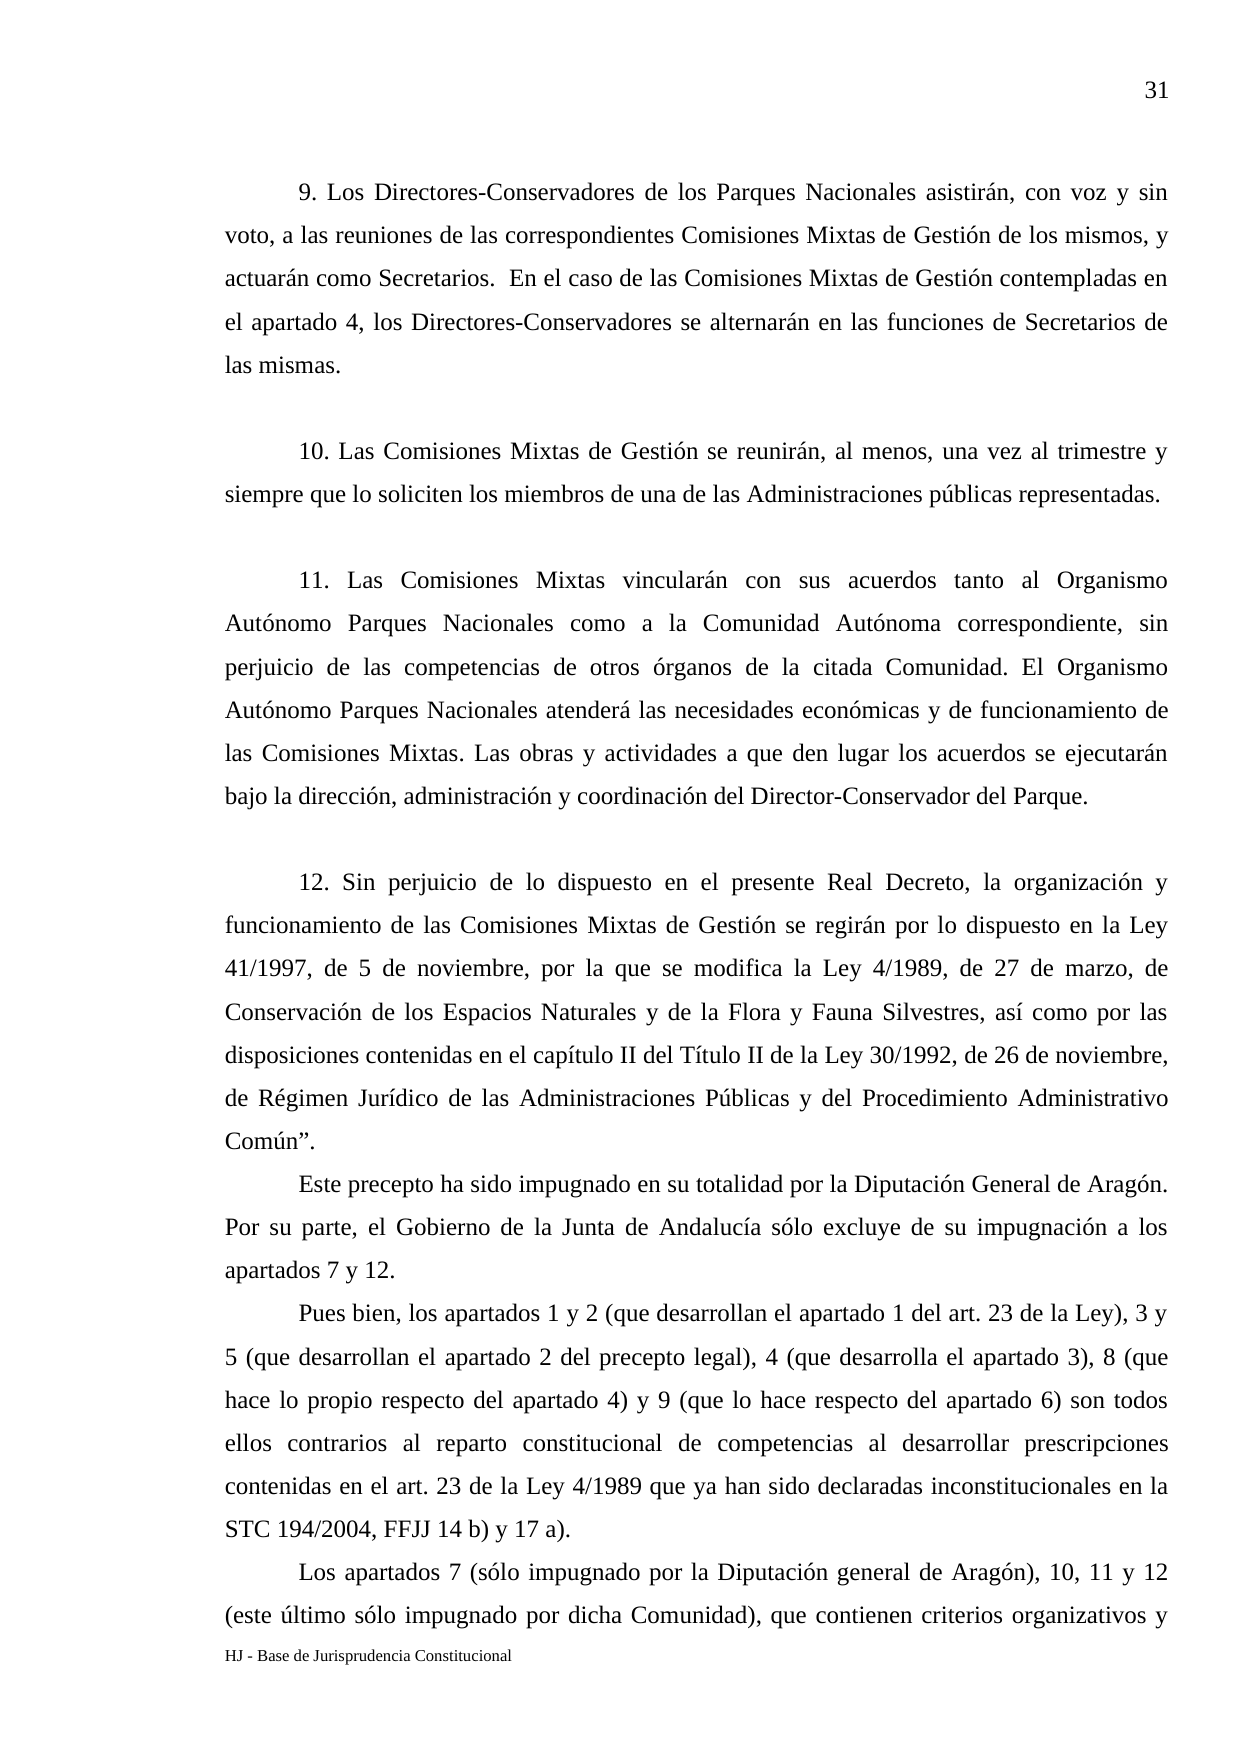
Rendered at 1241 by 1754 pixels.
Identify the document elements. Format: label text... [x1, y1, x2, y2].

text Pues bien, los apartados 1 y 2 (que desarrollan el apartado 1 del art. 23 de la Ley), 3 y 5 (que desarrollan el apartado 2 del precepto legal), 4 (que desarrolla el apartado 3), 8 (que hace lo propio respecto del apartado 4) y 9 (que lo hace respecto del apartado 6) son todos ellos contrarios al reparto constitucional de competencias al desarrollar prescripciones contenidas en el art. 23 de la Ley 4/1989 que ya han sido declaradas inconstitucionales en la STC 194/2004, FFJJ 14 b) y 17 a). [224, 1298, 1169, 1543]
text 9. Los Directores-Conservadores de los Parques Nacionales asistirán, con voz y sin voto, a las reuniones de las correspondientes Comisiones Mixtas de Gestión de los mismos, y actuarán como Secretarios. En el caso de las Comisiones Mixtas de Gestión contempladas en el apartado 4, los Directores-Conservadores se alternarán en las funciones de Secretarios de las mismas. [224, 177, 1169, 378]
text 11. Las Comisiones Mixtas vincularán con sus acuerdos tanto al Organismo Autónomo Parques Nacionales como a la Comunidad Autónoma correspondiente, sin perjuicio de las competencias de otros órganos de la citada Comunidad. El Organismo Autónomo Parques Nacionales atenderá las necesidades económicas y de funcionamiento de las Comisiones Mixtas. Las obras y actividades a que den lugar los acuerdos se ejecutarán bajo la dirección, administración y coordinación del Director-Conservador del Parque. [224, 565, 1169, 810]
text Este precepto ha sido impugnado en su totalidad por la Diputación General de Aragón. Por su parte, el Gobierno de la Junta de Andalucía sólo excluye de su impugnación a los apartados 7 y 12. [224, 1169, 1169, 1284]
text 12. Sin perjuicio de lo dispuesto en el presente Real Decreto, la organización y funcionamiento de las Comisiones Mixtas de Gestión se regirán por lo dispuesto en la Ley 41/1997, de 5 de noviembre, por la que se modifica la Ley 4/1989, de 27 de marzo, de Conservación de los Espacios Naturales y de la Flora y Fauna Silvestres, así como por las disposiciones contenidas en el capítulo II del Título II de la Ley 30/1992, de 26 de noviembre, de Régimen Jurídico de las Administraciones Públicas y del Procedimiento Administrativo Común”. [224, 867, 1169, 1155]
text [224, 1557, 1169, 1629]
text 10. Las Comisiones Mixtas de Gestión se reunirán, al menos, una vez al trimestre y siempre que lo soliciten los miembros de una de las Administraciones públicas representadas. [224, 436, 1169, 508]
